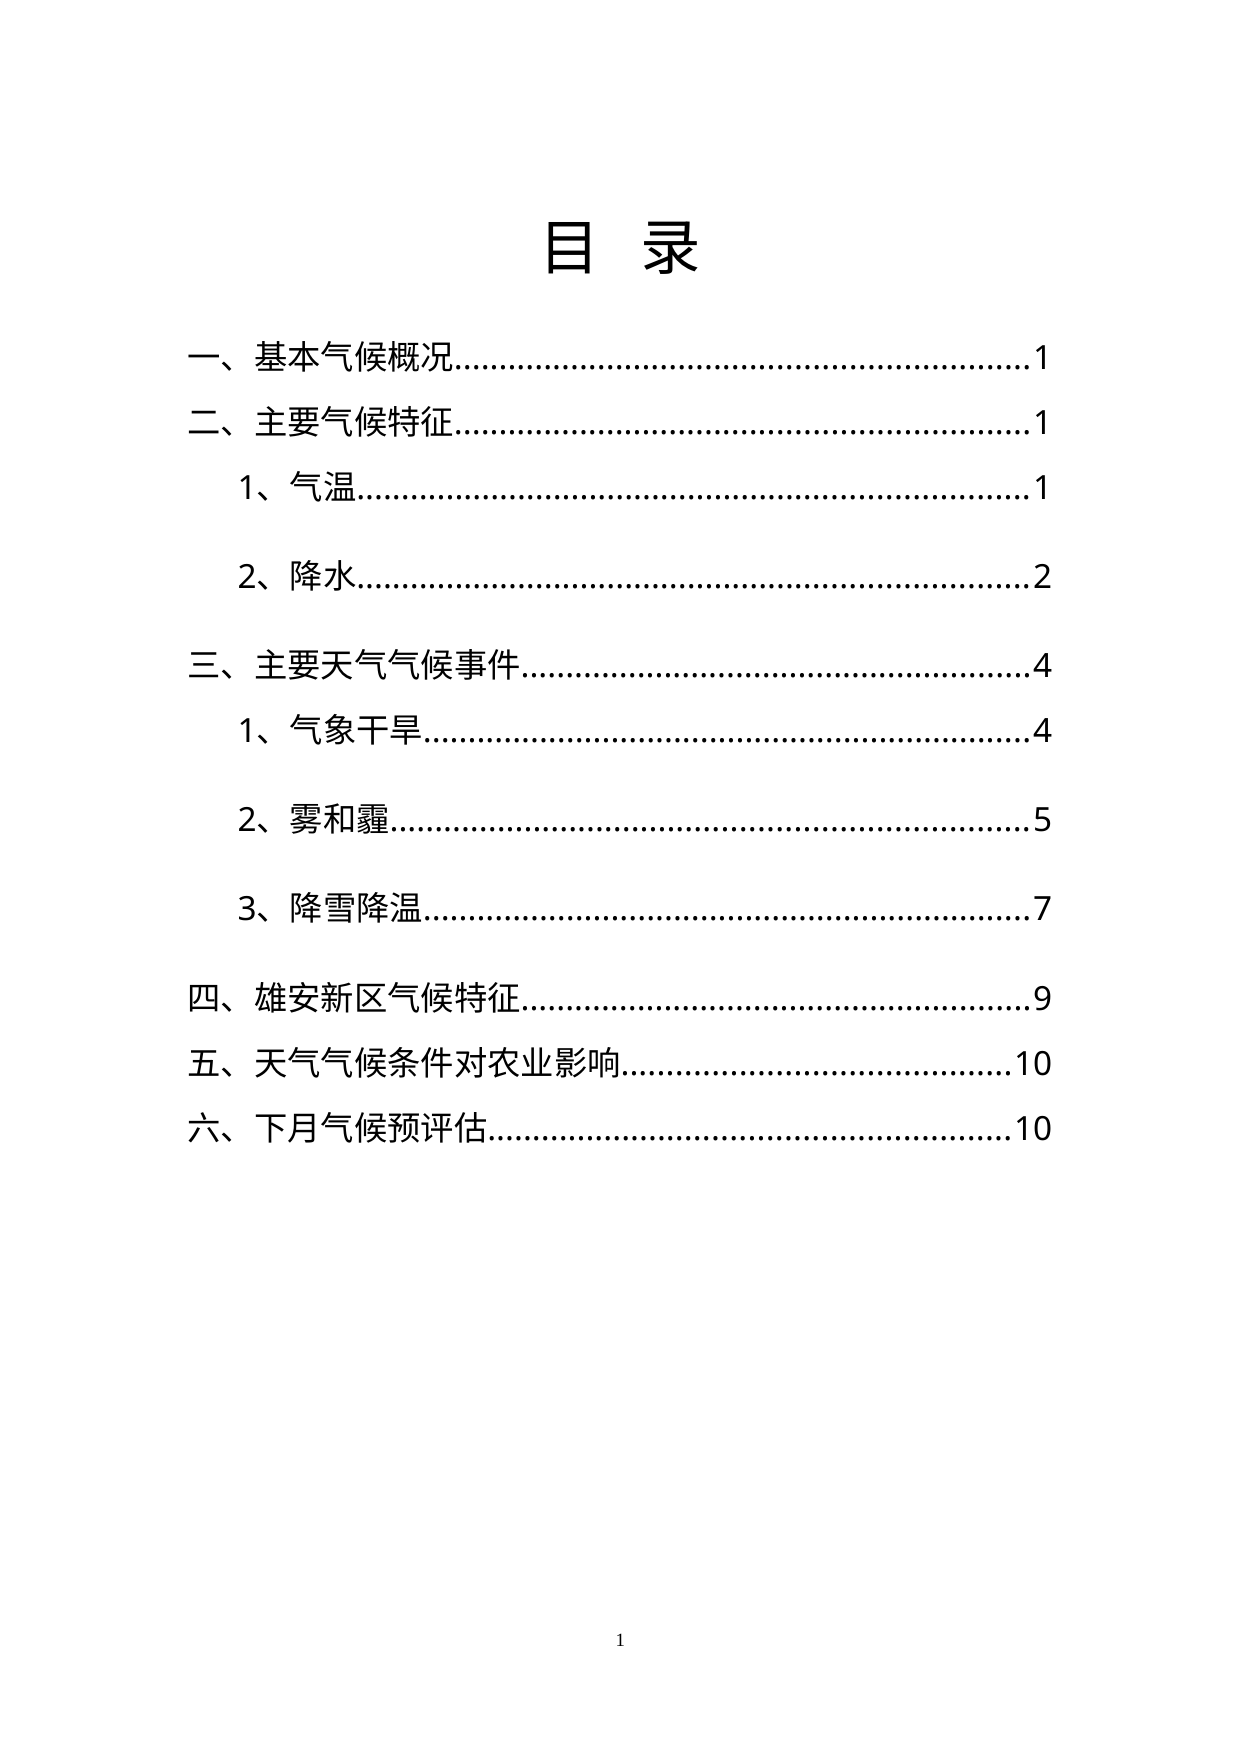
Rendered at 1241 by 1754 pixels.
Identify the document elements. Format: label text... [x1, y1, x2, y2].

text 3、降雪降温 7 [237, 874, 1053, 939]
text 六、下月气候预评估 10 [187, 1093, 1053, 1158]
text 2、降水 2 [237, 541, 1053, 606]
text 1、气象干旱 4 [237, 696, 1053, 761]
text 四、雄安新区气候特征 9 [187, 963, 1053, 1028]
text 三、主要天气气候事件 4 [187, 631, 1053, 696]
text 一、基本气候概况 1 [187, 322, 1053, 387]
text 目 录 [187, 194, 1053, 292]
text 二、主要气候特征 1 [187, 387, 1053, 452]
text 1、气温 1 [237, 452, 1053, 517]
text 2、雾和霾 5 [237, 785, 1053, 850]
text 五、天气气候条件对农业影响 10 [187, 1028, 1053, 1093]
